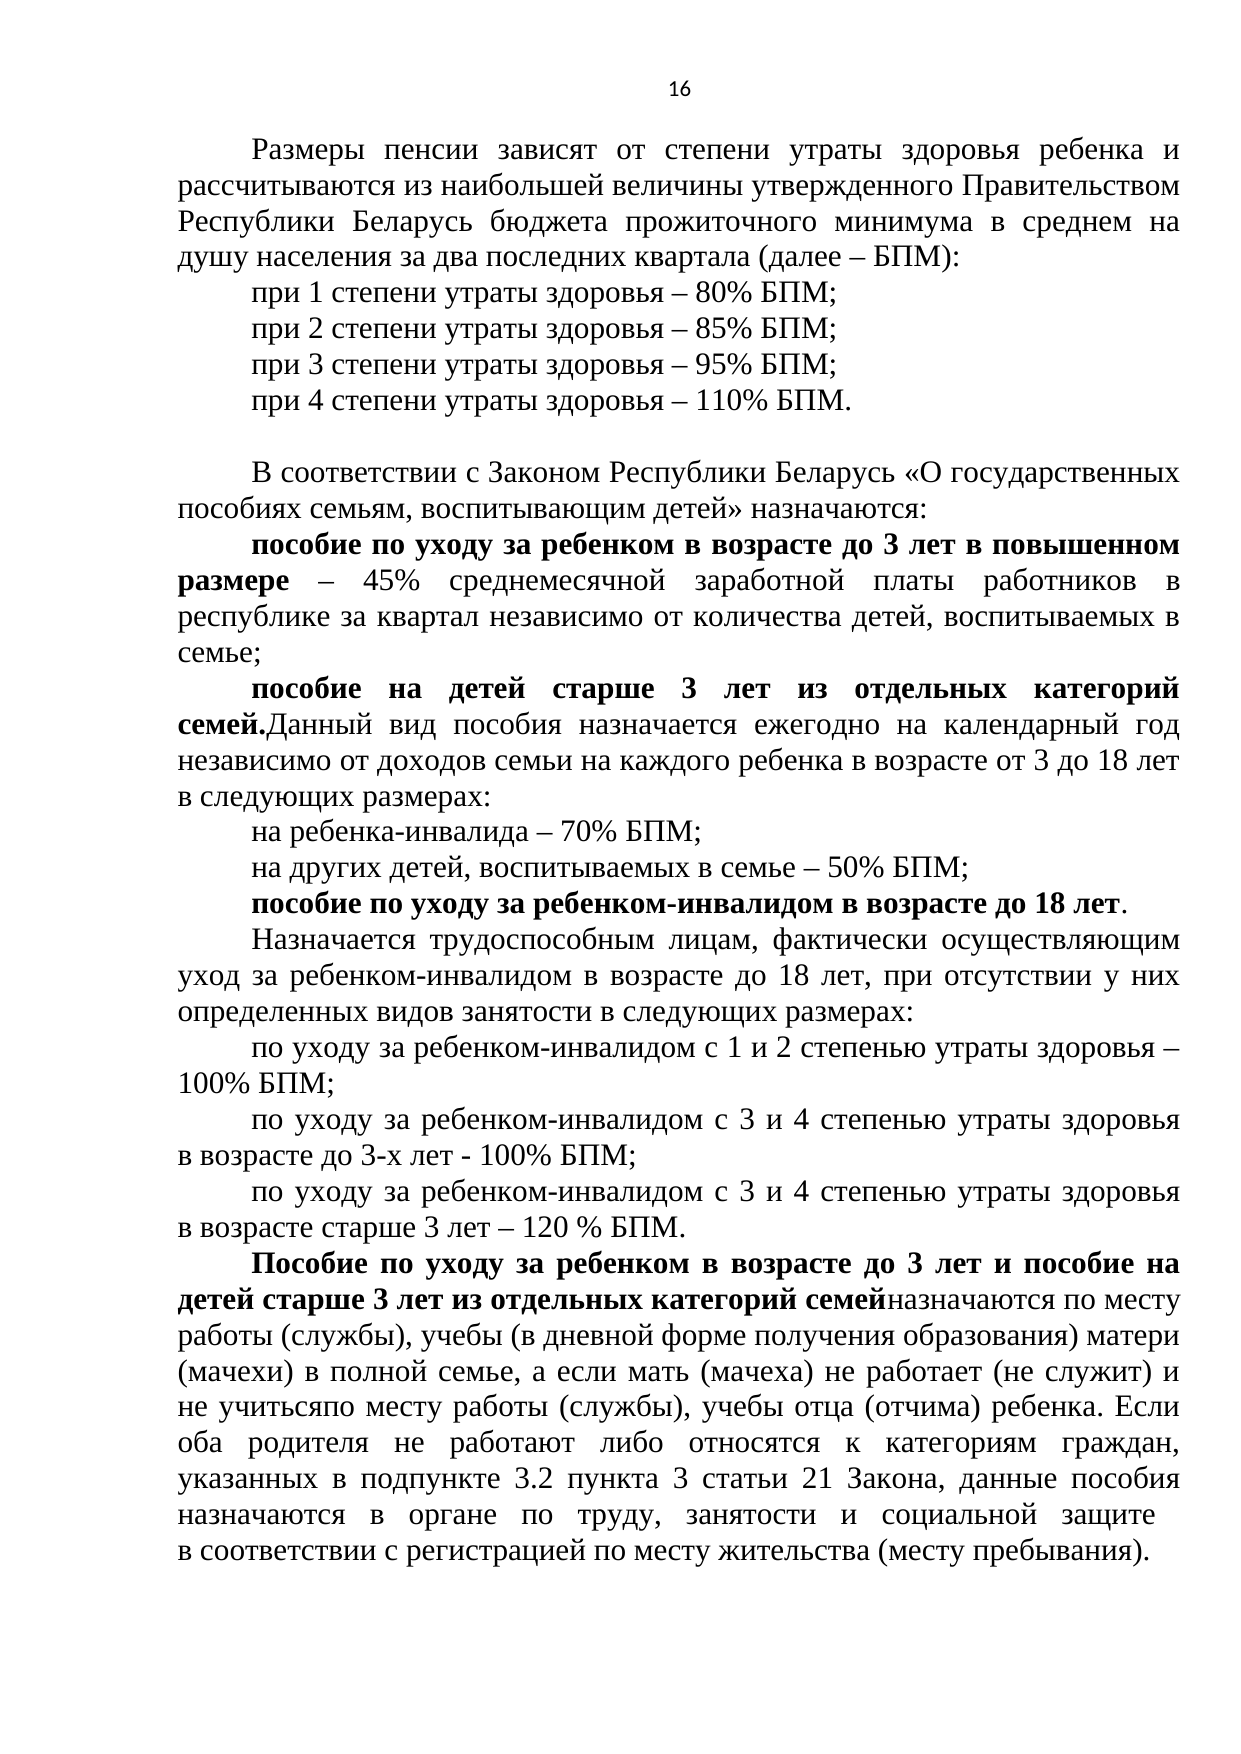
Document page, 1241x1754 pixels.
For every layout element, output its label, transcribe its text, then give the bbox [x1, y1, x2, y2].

text по уходу за ребенком-инвалидом с 1 и 2 степенью утраты здоровья – 100% БПМ; [177, 1028, 1181, 1100]
text при 2 степени утраты здоровья – 85% БПМ; [177, 309, 1181, 346]
text пособие на детей старше 3 лет из отдельных категорий семей.Данный вид пособия назначается ежегодно на календарный год независимо от доходов семьи на каждого ребенка в возрасте от 3 до 18 лет в следующих размерах: [177, 669, 1181, 813]
text пособие по уходу за ребенком в возрасте до 3 лет в повышенном размере – 45% среднемесячной заработной платы работников в республике за квартал независимо от количества детей, воспитываемых в семье; [177, 525, 1181, 669]
text на ребенка-инвалида – 70% БПМ; [177, 813, 1181, 849]
text пособие по уходу за ребенком-инвалидом в возрасте до 18 лет. [177, 884, 1181, 921]
text Размеры пенсии зависят от степени утраты здоровья ребенка и рассчитываются из наибольшей величины утвержденного Правительством Республики Беларусь бюджета прожиточного минимума в среднем на душу населения за два последних квартала (далее – БПМ): [177, 130, 1181, 274]
text при 1 степени утраты здоровья – 80% БПМ; [177, 274, 1181, 309]
text Пособие по уходу за ребенком в возрасте до 3 лет и пособие на детей старше 3 лет из отдельных категорий семейназначаются по месту работы (службы), учебы (в дневной форме получения образования) матери (мачехи) в полной семье, а если мать (мачеха) не работает (не служит) и не учитьсяпо месту работы (службы), учебы отца (отчима) ребенка. Если оба родителя не работают либо относятся к категориям граждан, указанных в подпункте 3.2 пункта 3 статьи 21 Закона, данные пособия назначаются в органе по труду, занятости и социальной защите в соответствии с регистрацией по месту жительства (месту пребывания). [177, 1244, 1181, 1567]
text на других детей, воспитываемых в семье – 50% БПМ; [177, 849, 1181, 884]
text по уходу за ребенком-инвалидом с 3 и 4 степенью утраты здоровья в возрасте старше 3 лет – 120 % БПМ. [177, 1172, 1181, 1244]
text при 3 степени утраты здоровья – 95% БПМ; [177, 346, 1181, 381]
text В соответствии с Законом Республики Беларусь «О государственных пособиях семьям, воспитывающим детей» назначаются: [177, 453, 1181, 525]
text Назначается трудоспособным лицам, фактически осуществляющим уход за ребенком-инвалидом в возрасте до 18 лет, при отсутствии у них определенных видов занятости в следующих размерах: [177, 921, 1181, 1028]
text при 4 степени утраты здоровья – 110% БПМ. [177, 381, 1181, 417]
text по уходу за ребенком-инвалидом с 3 и 4 степенью утраты здоровья в возрасте до 3-х лет - 100% БПМ; [177, 1100, 1181, 1172]
